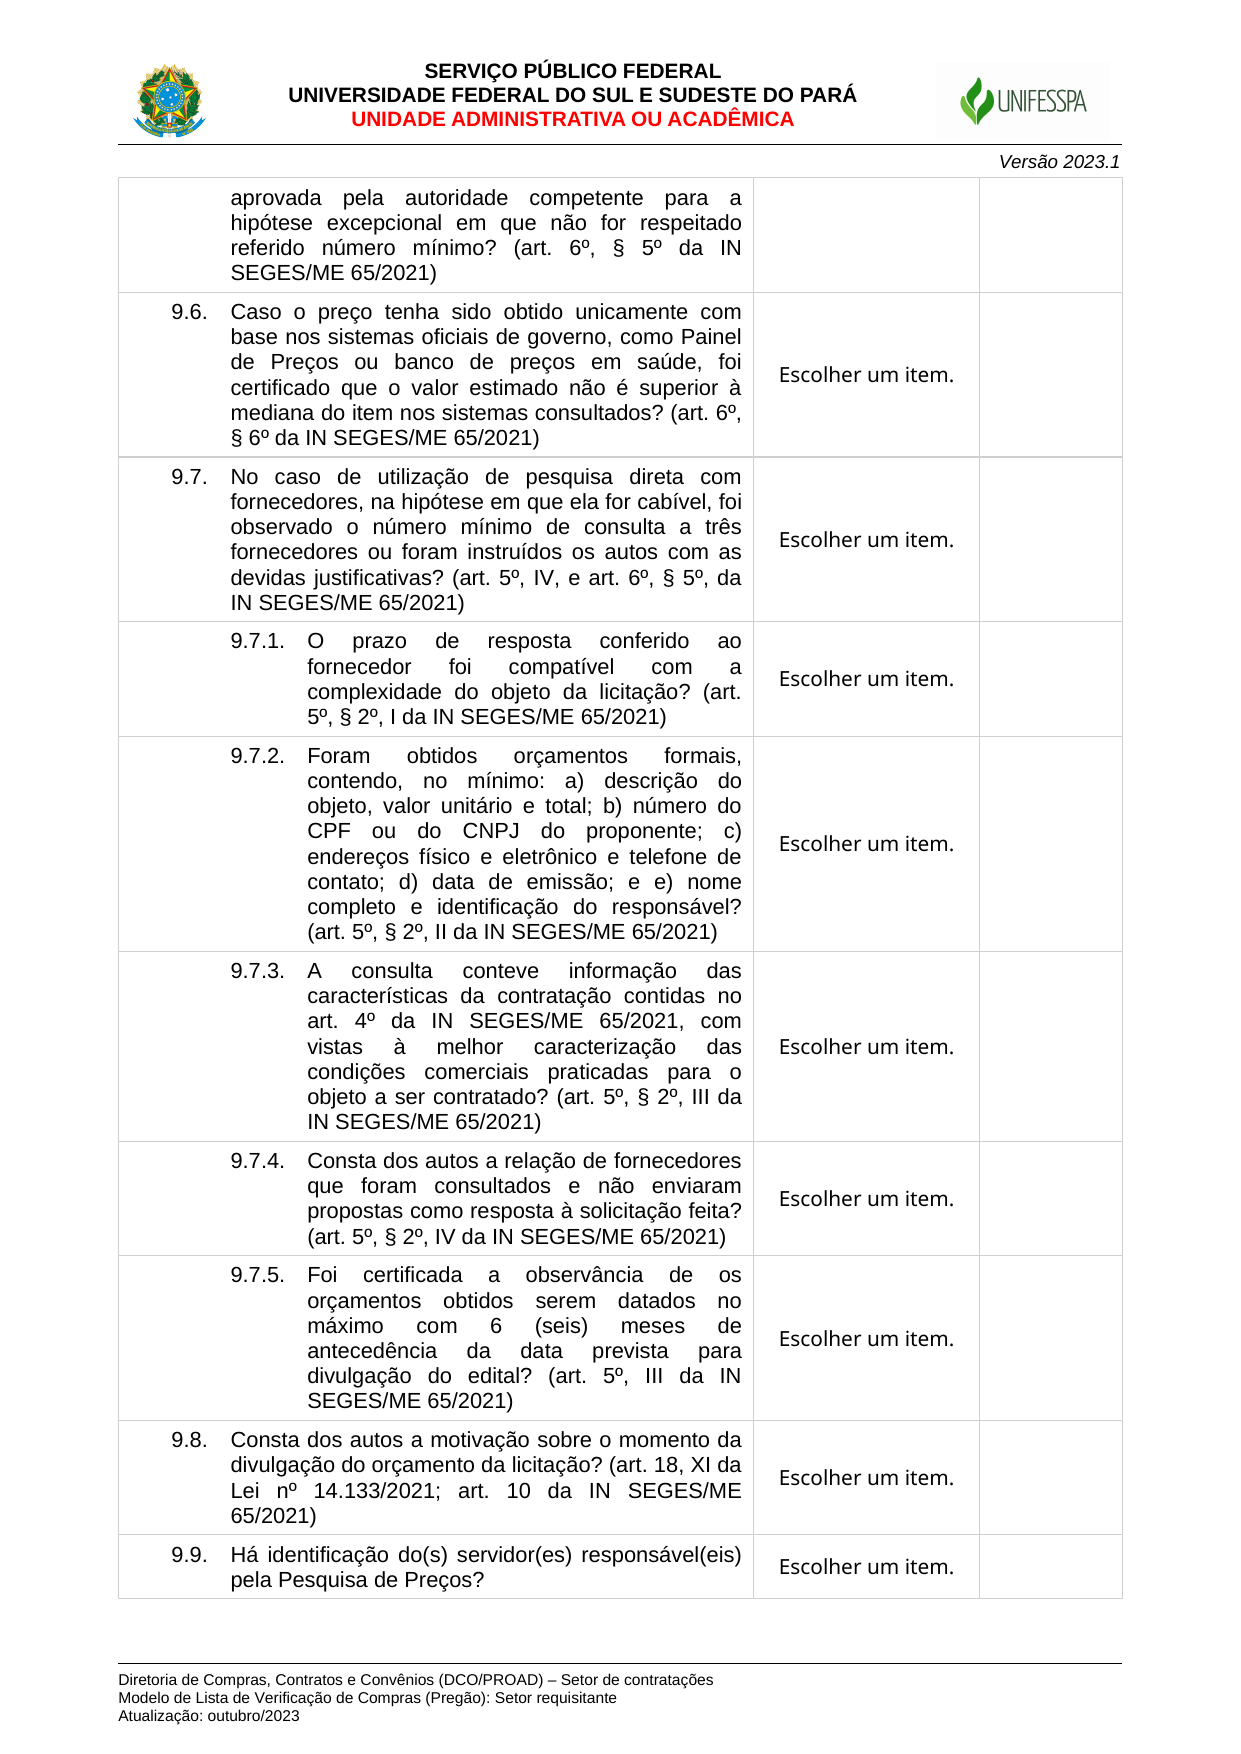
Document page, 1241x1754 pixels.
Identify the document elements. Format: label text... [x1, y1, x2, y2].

table_cell O prazo de resposta conferido ao fornecedor foi compatível com a complexidade do objeto da licitação? (art. 5º, § 2º, I da IN SEGES/ME 65/2021) [119, 622, 753, 736]
picture [936, 62, 1111, 140]
table_cell No caso de utilização de pesquisa direta com fornecedores, na hipótese em que ela for cabível, foi observado o número mínimo de consulta a três fornecedores ou foram instruídos os autos com as devidas justificativas? (art. 5º, IV, e art. 6º, § 5º, da IN SEGES/ME 65/2021) [119, 458, 753, 621]
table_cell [119, 178, 753, 292]
table_cell Foram obtidos orçamentos formais, contendo, no mínimo: a) descrição do objeto, valor unitário e total; b) número do CPF ou do CNPJ do proponente; c) endereços físico e eletrônico e telefone de contato; d) data de emissão; e e) nome completo e identificação do responsável? (art. 5º, § 2º, II da IN SEGES/ME 65/2021) [119, 737, 753, 951]
table_cell Há identificação do(s) servidor(es) responsável(eis) pela Pesquisa de Preços? [119, 1535, 753, 1598]
table_cell [980, 952, 1122, 1141]
table_cell Foi certificada a observância de os orçamentos obtidos serem datados no máximo com 6 (seis) meses de antecedência da data prevista para divulgação do edital? (art. 5º, III da IN SEGES/ME 65/2021) [119, 1256, 753, 1420]
table_cell Consta dos autos a relação de fornecedores que foram consultados e não enviaram propostas como resposta à solicitação feita? (art. 5º, § 2º, IV da IN SEGES/ME 65/2021) [119, 1142, 753, 1255]
picture [130, 62, 209, 140]
table_cell [980, 1256, 1122, 1420]
table_cell [980, 293, 1122, 456]
table_cell [980, 458, 1122, 621]
table_cell [980, 1142, 1122, 1255]
table_cell Consta dos autos a motivação sobre o momento da divulgação do orçamento da licitação? (art. 18, XI da Lei nº 14.133/2021; art. 10 da IN SEGES/ME 65/2021) [119, 1421, 753, 1534]
table_cell [980, 1421, 1122, 1534]
table_cell Caso o preço tenha sido obtido unicamente com base nos sistemas oficiais de governo, como Painel de Preços ou banco de preços em saúde, foi certificado que o valor estimado não é superior à mediana do item nos sistemas consultados? (art. 6º, § 6º da IN SEGES/ME 65/2021) [119, 293, 753, 456]
table_cell [980, 1535, 1122, 1598]
table_cell A consulta conteve informação das características da contratação contidas no art. 4º da IN SEGES/ME 65/2021, com vistas à melhor caracterização das condições comerciais praticadas para o objeto a ser contratado? (art. 5º, § 2º, III da IN SEGES/ME 65/2021) [119, 952, 753, 1141]
table_cell [980, 737, 1122, 951]
table_cell [980, 178, 1122, 292]
table_cell [980, 622, 1122, 736]
